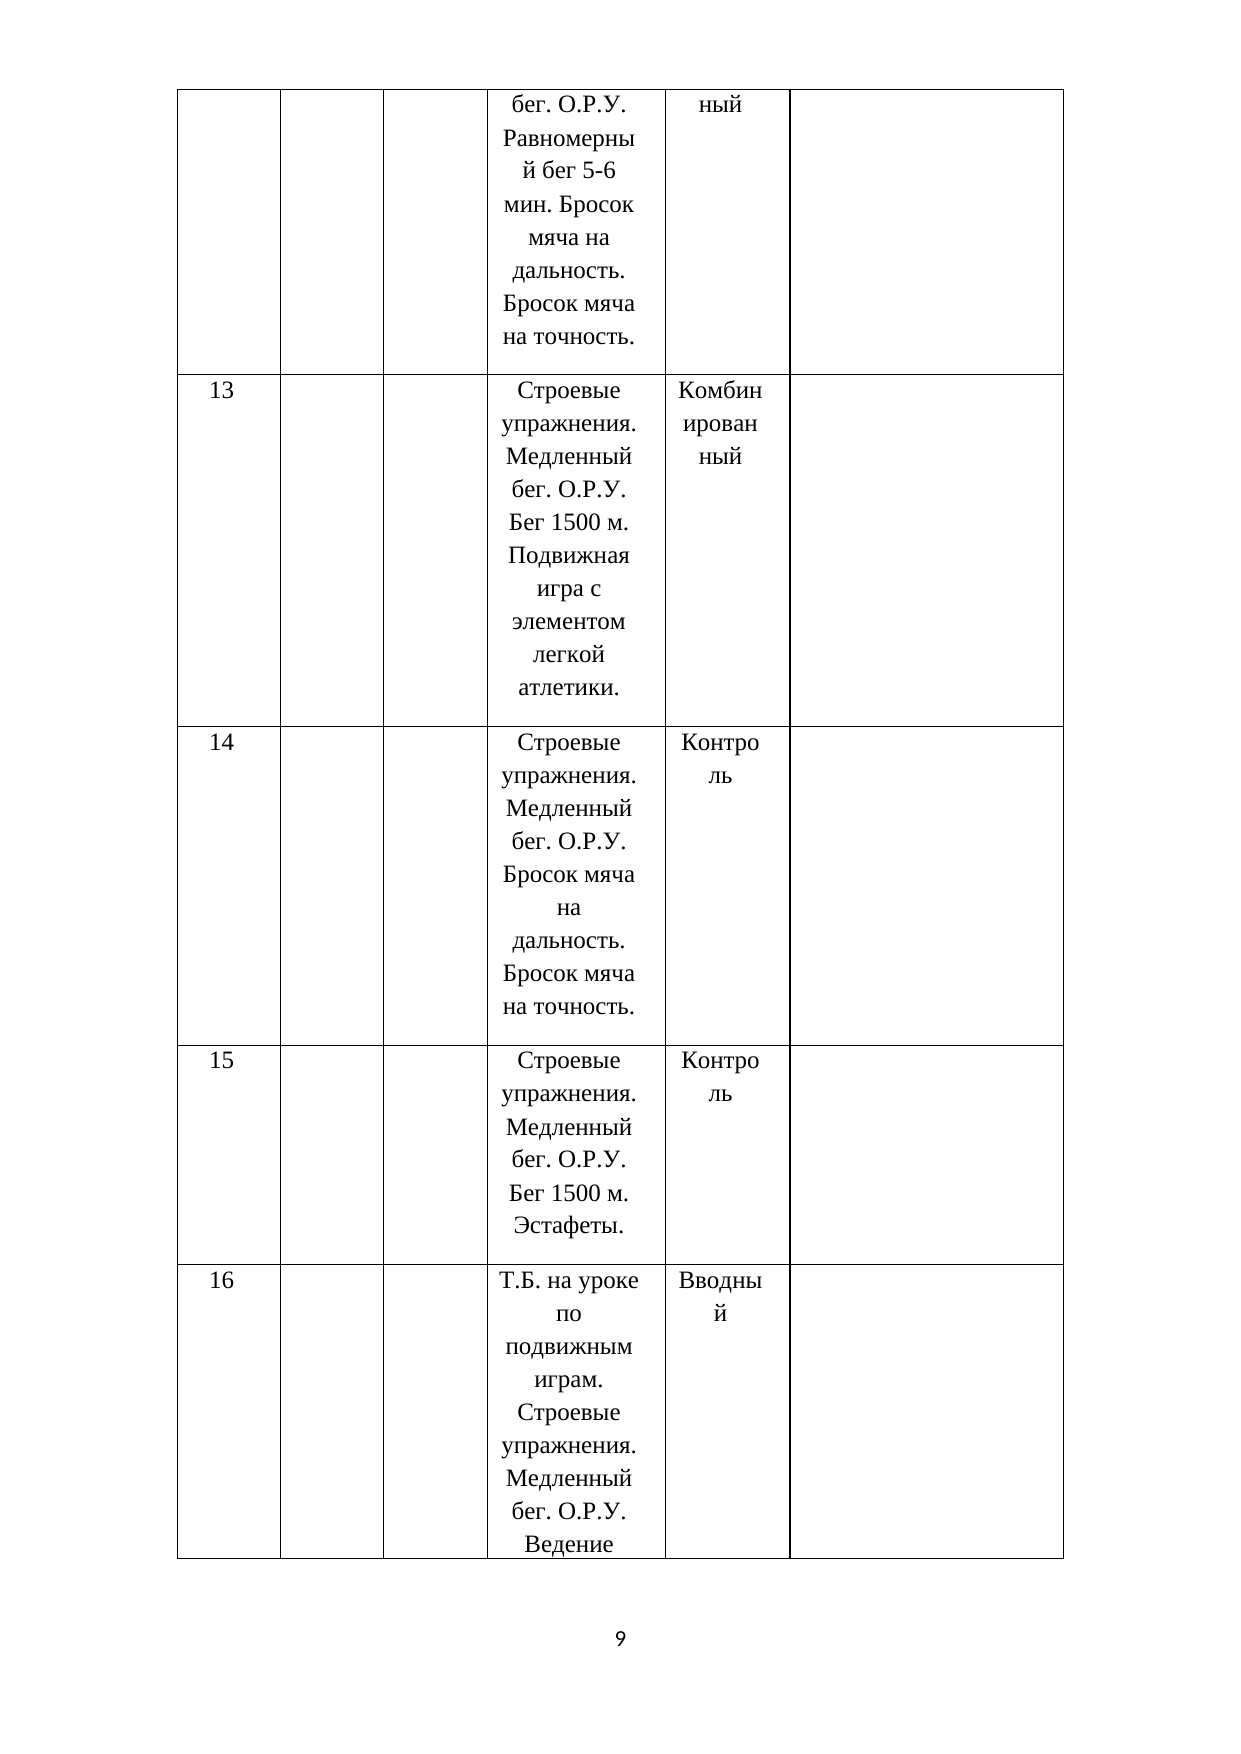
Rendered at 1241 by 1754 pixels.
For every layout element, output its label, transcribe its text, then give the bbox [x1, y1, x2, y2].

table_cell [488, 90, 665, 374]
table_cell Контроль [666, 1046, 789, 1264]
table_cell Контроль [666, 727, 789, 1044]
table_cell [384, 375, 487, 726]
table_cell Комбинированный [666, 375, 789, 726]
table_cell 13 [178, 375, 280, 726]
table_cell Строевые упражнения. Медленный бег. О.Р.У. Бег 1500 м. Эстафеты. [488, 1046, 665, 1264]
table_cell 14 [178, 727, 280, 1044]
table_cell [281, 1046, 383, 1264]
table_cell [281, 375, 383, 726]
table_cell [384, 90, 487, 374]
table_cell 15 [178, 1046, 280, 1264]
table_cell 16 [178, 1265, 280, 1558]
table_cell [384, 727, 487, 1044]
table_cell [791, 1265, 1063, 1558]
table_cell [791, 1046, 1063, 1264]
table_cell 12 [178, 90, 280, 374]
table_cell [488, 1265, 665, 1558]
table_cell [791, 727, 1063, 1044]
table_cell [281, 727, 383, 1044]
table_cell [791, 90, 1063, 374]
table_cell Строевые упражнения. Медленный бег. О.Р.У. Бросок мяча на дальность. Бросок мяча на точность. [488, 727, 665, 1044]
table_cell [791, 375, 1063, 726]
table_cell Строевые упражнения. Медленный бег. О.Р.У. Бег 1500 м. Подвижная игра с элементом легкой атлетики. [488, 375, 665, 726]
table_cell [384, 1046, 487, 1264]
table_cell [281, 90, 383, 374]
table_cell Комбинированный [666, 90, 789, 374]
table_cell [281, 1265, 383, 1558]
table_cell Вводный [666, 1265, 789, 1558]
table_cell [384, 1265, 487, 1558]
